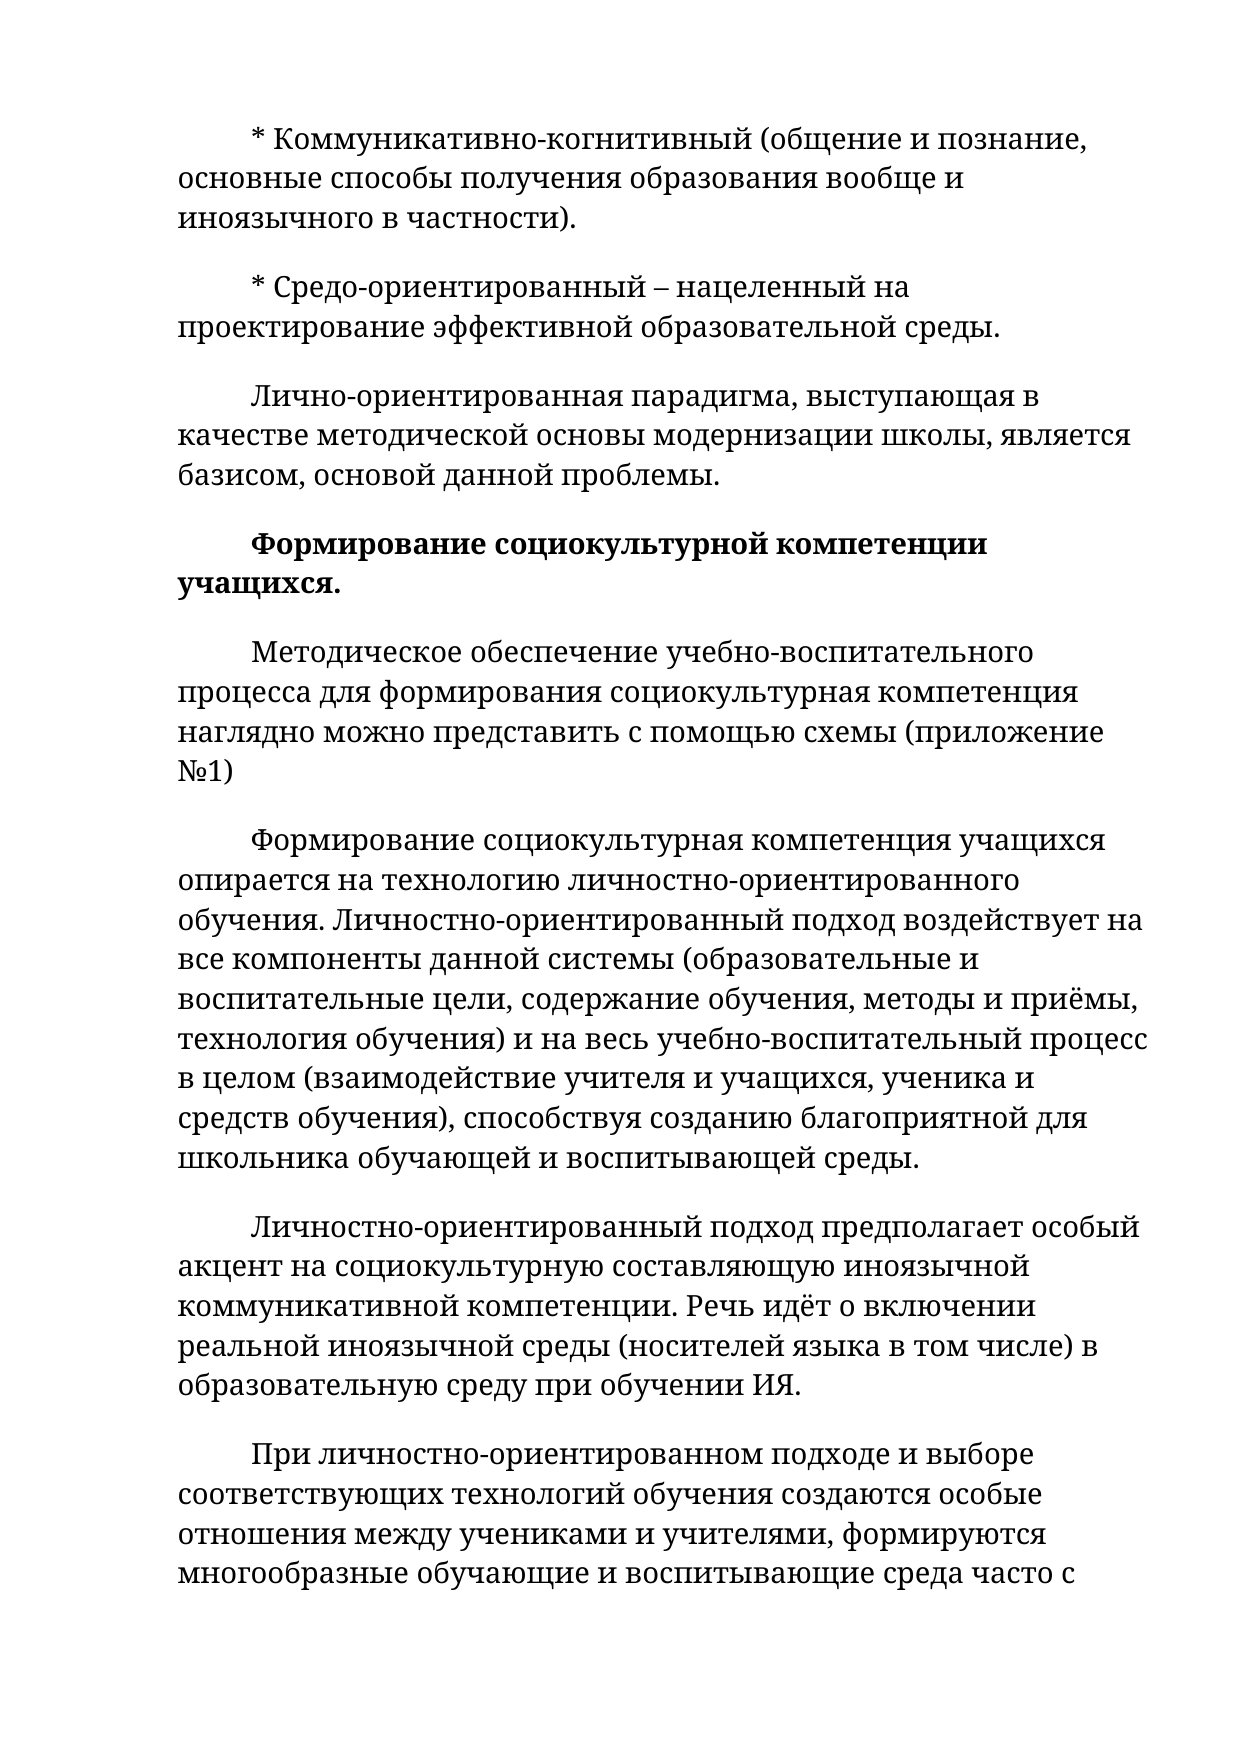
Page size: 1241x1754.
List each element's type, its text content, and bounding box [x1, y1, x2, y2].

text Формирование социокультурная компетенция учащихся опирается на технологию личностно-ориентированного обучения. Личностно-ориентированный подход воздействует на все компоненты данной системы (образовательные и воспитательные цели, содержание обучения, методы и приёмы, технология обучения) и на весь учебно-воспитательный процесс в целом (взаимодействие учителя и учащихся, ученика и средств обучения), способствуя созданию благоприятной для школьника обучающей и воспитывающей среды. [177, 819, 1152, 1177]
text * Коммуникативно-когнитивный (общение и познание, основные способы получения образования вообще и иноязычного в частности). [177, 118, 1152, 237]
text * Средо-ориентированный – нацеленный на проектирование эффективной образовательной среды. [177, 266, 1152, 346]
text Методическое обеспечение учебно-воспитательного процесса для формирования социокультурная компетенция наглядно можно представить с помощью схемы (приложение №1) [177, 632, 1152, 790]
text Личностно-ориентированный подход предполагает особый акцент на социокультурную составляющую иноязычной коммуникативной компетенции. Речь идёт о включении реальной иноязычной среды (носителей языка в том числе) в образовательную среду при обучении ИЯ. [177, 1206, 1152, 1404]
text Формирование социокультурной компетенции учащихся. [177, 523, 1152, 602]
text Лично-ориентированная парадигма, выступающая в качестве методической основы модернизации школы, является базисом, основой данной проблемы. [177, 375, 1152, 494]
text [177, 1433, 1152, 1592]
